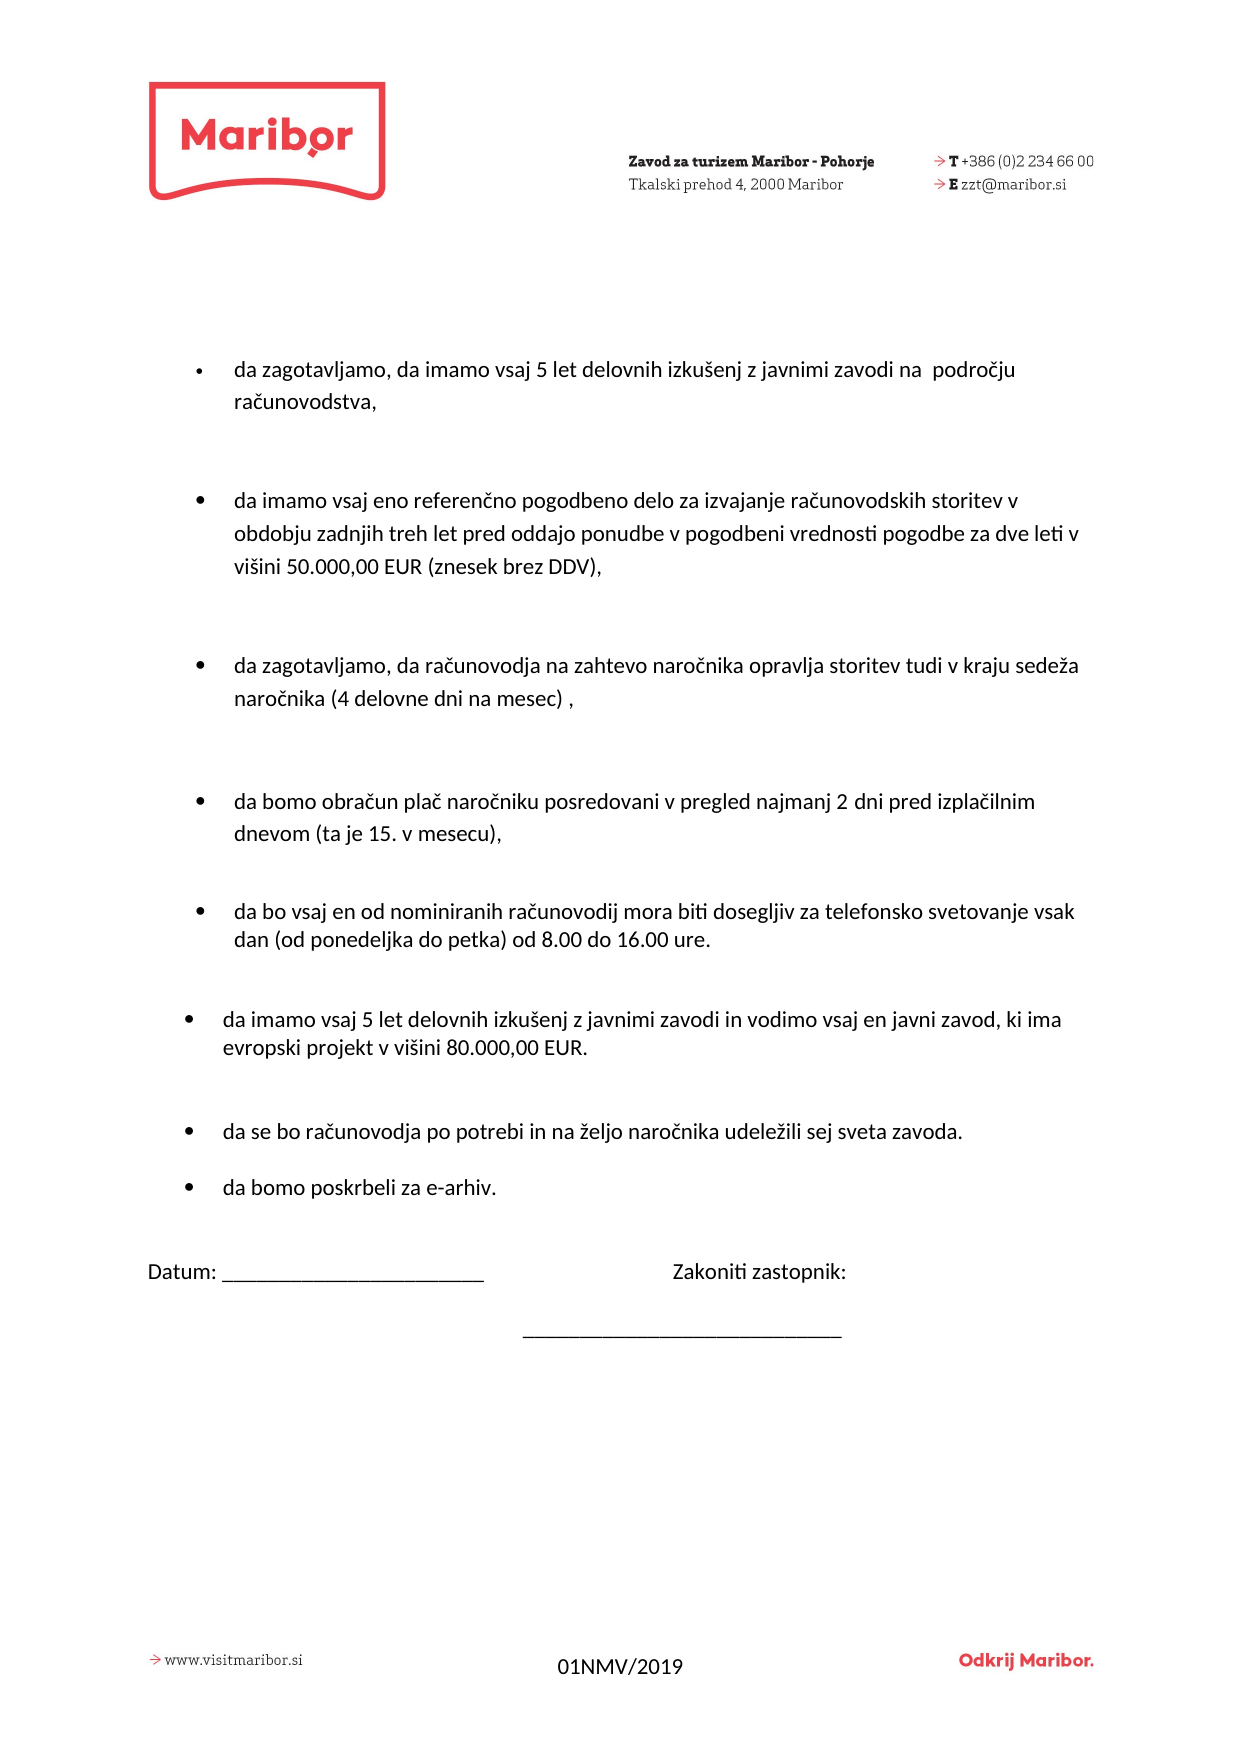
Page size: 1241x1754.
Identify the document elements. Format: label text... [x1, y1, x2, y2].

list da imamo vsaj 5 let delovnih izkušenj z javnimi zavodi in vodimo vsaj en javni zavod, ki ima evropski projekt v višini 80.000,00 EUR. [185, 1005, 1092, 1061]
table_cell da zagotavljamo, da računovodja na zahtevo naročnika opravlja storitev tudi v kraju sedeža naročnika (4 delovne dni na mesec) , [148, 650, 1107, 786]
list da bomo poskrbeli za e-arhiv. [185, 1173, 1092, 1201]
text Datum: _______________________ Zakoniti zastopnik: [148, 1257, 1092, 1285]
table_cell da zagotavljamo, da imamo vsaj 5 let delovnih izkušenj z javnimi zavodi na področju računovodstva, [148, 354, 1107, 485]
picture [583, 1663, 591, 1674]
table_cell da imamo vsaj eno referenčno pogodbeno delo za izvajanje računovodskih storitev v obdobju zadnjih treh let pred oddajo ponudbe v pogodbeni vrednosti pogodbe za dve leti v višini 50.000,00 EUR (znesek brez DDV), [148, 485, 1107, 650]
picture [599, 1663, 611, 1674]
picture [560, 1661, 566, 1673]
text ____________________________ [148, 1313, 1092, 1341]
list da se bo računovodja po potrebi in na željo naročnika udeležili sej sveta zavoda. [185, 1117, 1092, 1145]
picture [145, 81, 1094, 1674]
picture [651, 1661, 657, 1673]
table_cell da bomo obračun plač naročniku posredovani v pregled najmanj 2 dni pred izplačilnim dnevom (ta je 15. v mesecu), [148, 786, 1107, 896]
table_cell da bo vsaj en od nominiranih računovodij mora biti dosegljiv za telefonsko svetovanje vsak dan (od ponedeljka do petka) od 8.00 do 16.00 ure. [148, 896, 1107, 1005]
